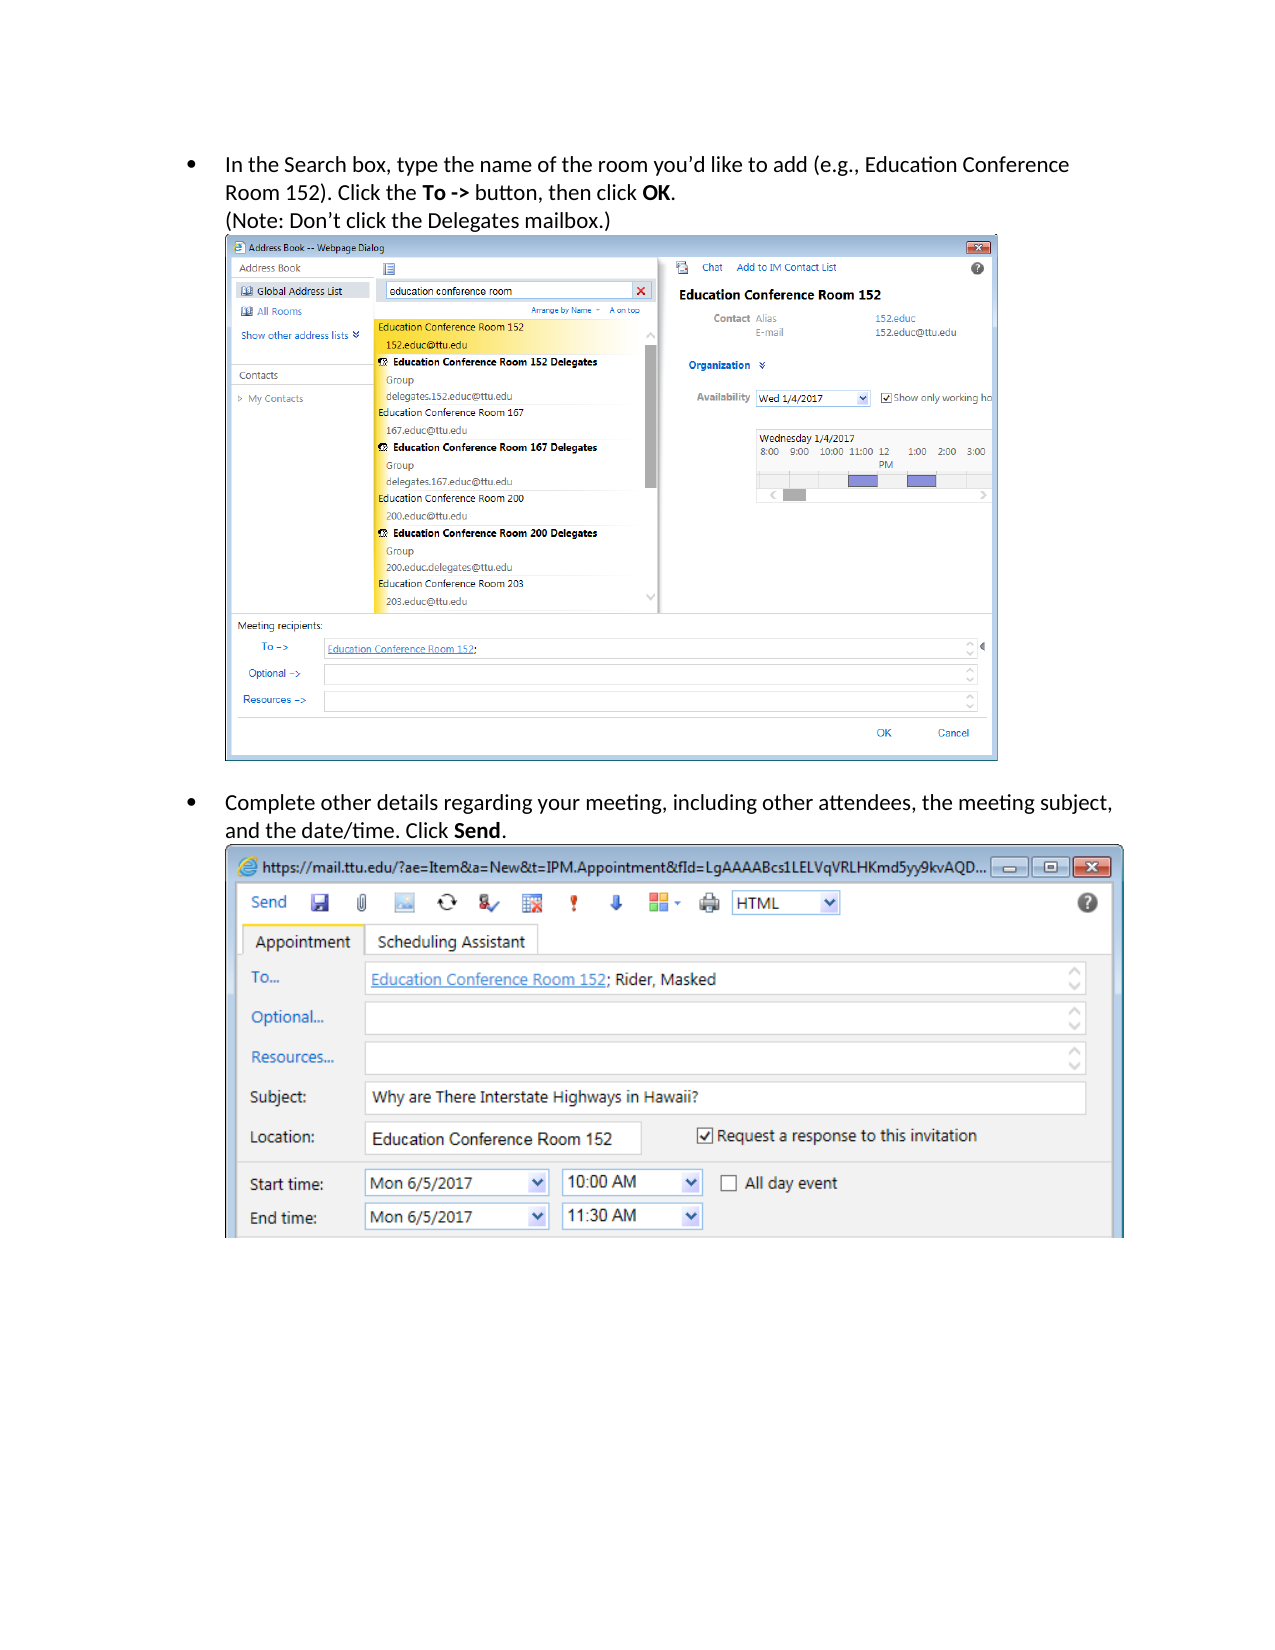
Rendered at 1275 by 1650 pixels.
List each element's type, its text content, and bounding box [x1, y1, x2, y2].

picture [225, 234, 998, 761]
picture [225, 844, 1124, 1238]
